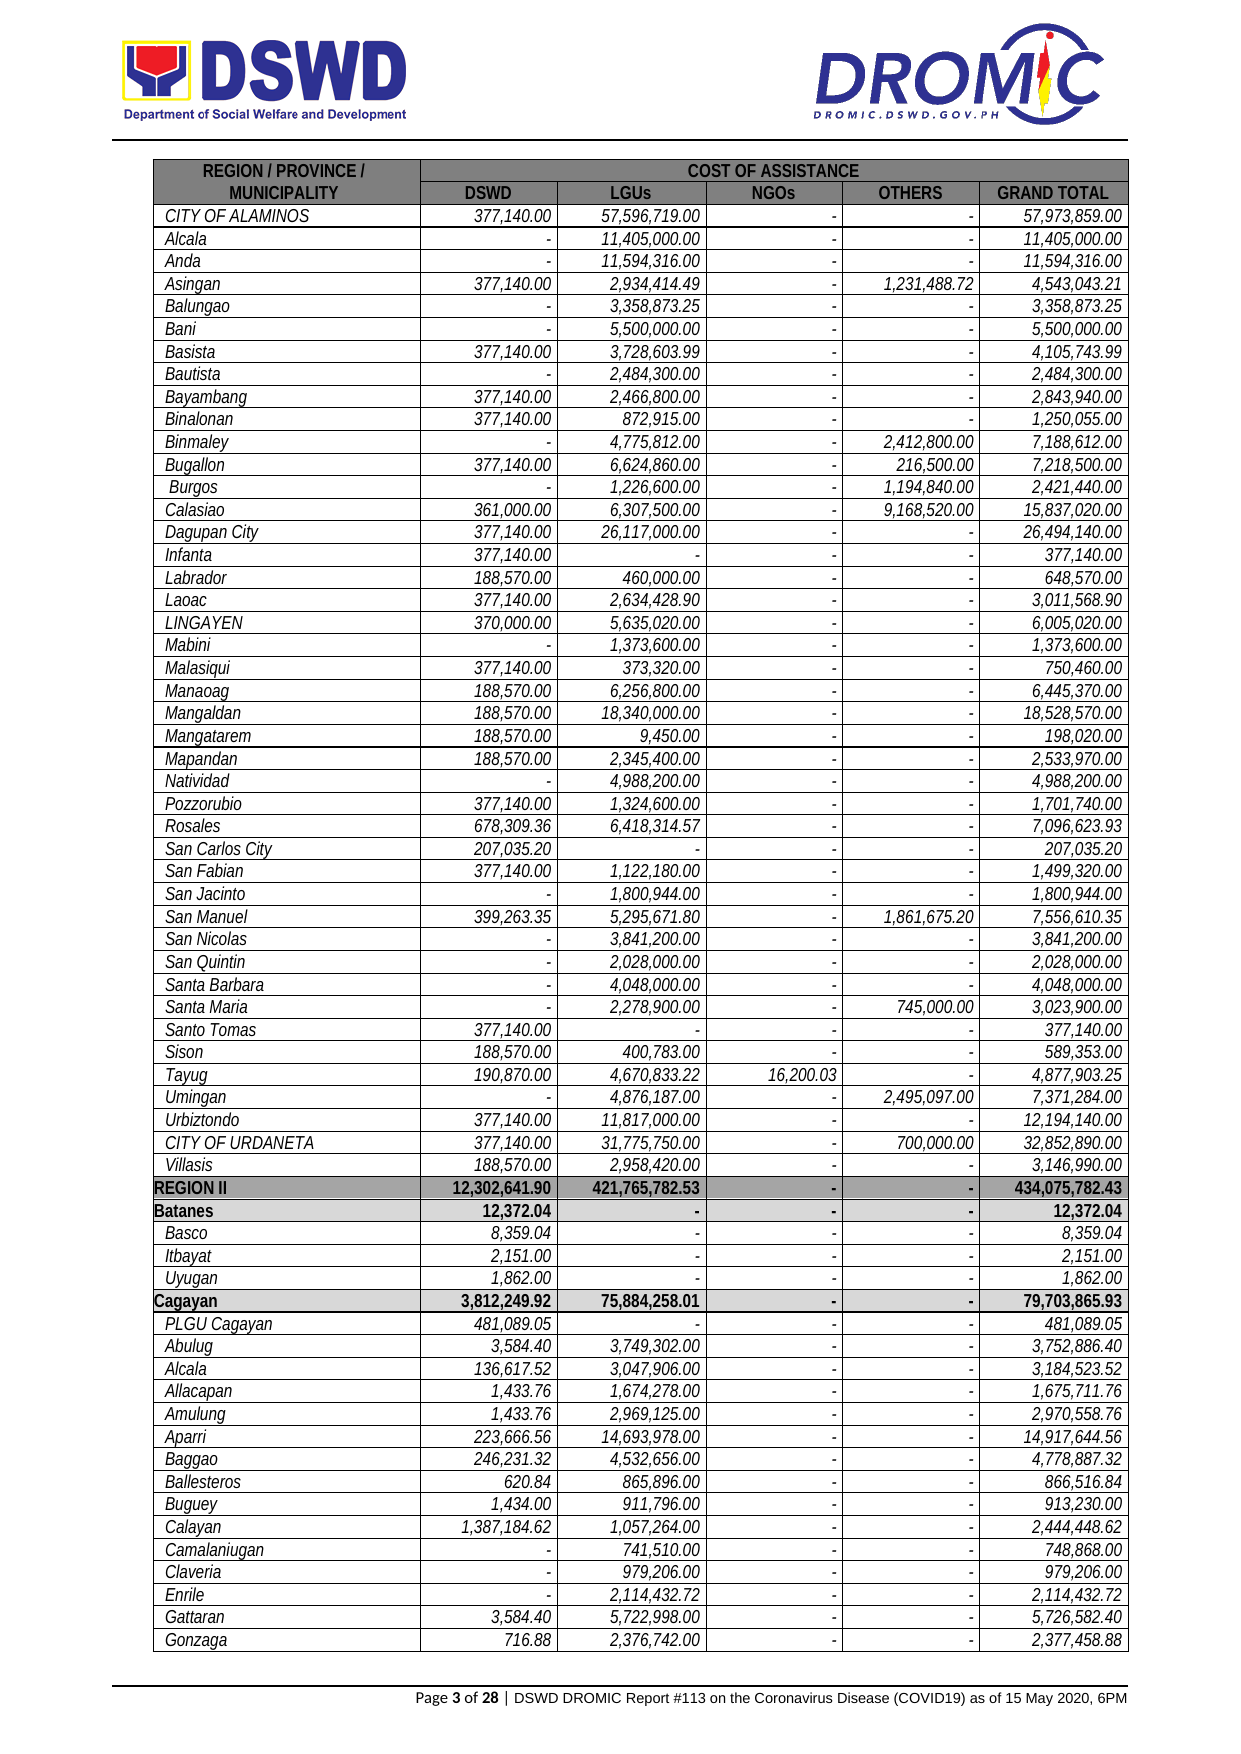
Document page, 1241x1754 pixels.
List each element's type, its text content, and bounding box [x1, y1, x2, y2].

table_cell - [843, 1448, 979, 1470]
table_cell 57,596,719.00 [558, 205, 706, 226]
table_cell Binmaley [164, 431, 420, 452]
table_cell 16,200.03 [707, 1064, 842, 1085]
table_cell - [843, 1154, 979, 1176]
table_cell - [707, 250, 842, 272]
table_cell - [707, 408, 842, 430]
table_cell Enrile [164, 1584, 420, 1605]
table_cell 2,345,400.00 [558, 748, 706, 769]
table_cell 4,543,043.21 [980, 273, 1128, 294]
table_cell 2,412,800.00 [843, 431, 979, 452]
table_cell 678,309.36 [421, 815, 557, 837]
table_cell 2,934,414.49 [558, 273, 706, 294]
table_cell [154, 1426, 164, 1447]
table_cell 1,433.76 [421, 1380, 557, 1402]
table_cell 1,434.00 [421, 1493, 557, 1515]
table_cell 2,466,800.00 [558, 386, 706, 407]
table_cell CITY OF URDANETA [164, 1132, 420, 1153]
table_cell 377,140.00 [421, 386, 557, 407]
table_cell - [843, 1313, 979, 1334]
table_cell - [843, 748, 979, 769]
table_cell - [707, 1493, 842, 1515]
table_cell - [707, 1448, 842, 1470]
table_cell 8,359.04 [980, 1222, 1128, 1244]
table_cell Mangaldan [164, 702, 420, 724]
table_cell 3,584.40 [421, 1606, 557, 1628]
table_cell 745,000.00 [843, 996, 979, 1018]
table_cell - [843, 1041, 979, 1063]
table_cell 1,701,740.00 [980, 793, 1128, 814]
table_cell 2,421,440.00 [980, 476, 1128, 498]
table_cell [154, 1064, 164, 1085]
table_cell [154, 1154, 164, 1176]
table_cell 8,359.04 [421, 1222, 557, 1244]
table_cell - [558, 1019, 706, 1040]
table_cell [154, 1403, 164, 1424]
table_cell 1,226,600.00 [558, 476, 706, 498]
table_cell [154, 702, 164, 724]
table_cell 11,405,000.00 [980, 228, 1128, 249]
table_cell 4,670,833.22 [558, 1064, 706, 1085]
table_cell [154, 431, 164, 452]
table_cell 700,000.00 [843, 1132, 979, 1153]
table_cell - [843, 521, 979, 543]
table_cell - [707, 1335, 842, 1357]
table_cell 377,140.00 [421, 1132, 557, 1153]
table_cell 2,028,000.00 [980, 951, 1128, 972]
table_cell Burgos [164, 476, 420, 498]
table_cell 207,035.20 [980, 838, 1128, 859]
table_cell [154, 951, 164, 972]
table_cell Mangatarem [164, 725, 420, 746]
table_cell San Fabian [164, 860, 420, 882]
table_cell 32,852,890.00 [980, 1132, 1128, 1153]
table_cell [154, 1267, 164, 1289]
table_cell [154, 386, 164, 407]
table_cell 14,917,644.56 [980, 1426, 1128, 1447]
table_cell 3,841,200.00 [558, 928, 706, 950]
table_cell Bautista [164, 363, 420, 385]
table_cell - [707, 1154, 842, 1176]
table_cell - [421, 363, 557, 385]
table_cell - [843, 1222, 979, 1244]
table_cell - [707, 431, 842, 452]
table_cell [154, 996, 164, 1018]
table_cell Santo Tomas [164, 1019, 420, 1040]
table_cell 2,028,000.00 [558, 951, 706, 972]
table_cell - [421, 928, 557, 950]
table_cell - [843, 544, 979, 566]
table_cell 1,800,944.00 [980, 883, 1128, 904]
table_cell San Jacinto [164, 883, 420, 904]
table_cell 2,484,300.00 [558, 363, 706, 385]
table_cell 7,218,500.00 [980, 454, 1128, 475]
table_cell 4,775,812.00 [558, 431, 706, 452]
table_cell [154, 860, 164, 882]
table_cell [154, 1245, 164, 1266]
table_cell 2,278,900.00 [558, 996, 706, 1018]
table_cell - [707, 951, 842, 972]
table_cell [154, 250, 164, 272]
table_cell Urbiztondo [164, 1109, 420, 1131]
table_cell 750,460.00 [980, 657, 1128, 678]
table_cell 1,373,600.00 [558, 634, 706, 656]
table_cell San Carlos City [164, 838, 420, 859]
table_cell - [843, 1471, 979, 1492]
table_cell - [707, 748, 842, 769]
table_cell LINGAYEN [164, 612, 420, 633]
table_cell [154, 341, 164, 362]
table_cell [154, 1539, 164, 1560]
table_cell 3,184,523.52 [980, 1358, 1128, 1379]
table_cell [154, 815, 164, 837]
table_cell - [843, 657, 979, 678]
table_cell - [707, 1539, 842, 1560]
table_cell 57,973,859.00 [980, 205, 1128, 226]
table_cell - [707, 363, 842, 385]
table_cell Manaoag [164, 680, 420, 701]
table_cell [154, 1584, 164, 1605]
table_cell Camalaniugan [164, 1539, 420, 1560]
table_cell - [843, 1200, 979, 1221]
table_cell - [843, 318, 979, 339]
table_cell - [843, 860, 979, 882]
table_cell [154, 228, 164, 249]
table_cell - [843, 1290, 979, 1311]
table_cell - [707, 228, 842, 249]
table_cell - [843, 1245, 979, 1266]
table_cell 481,089.05 [421, 1313, 557, 1334]
table_cell 377,140.00 [421, 589, 557, 611]
table_cell Abulug [164, 1335, 420, 1357]
table_cell San Quintin [164, 951, 420, 972]
table_cell 31,775,750.00 [558, 1132, 706, 1153]
table_cell [154, 567, 164, 588]
table_cell Santa Barbara [164, 974, 420, 995]
table_cell 1,387,184.62 [421, 1516, 557, 1537]
table_cell - [558, 838, 706, 859]
table_cell 4,532,656.00 [558, 1448, 706, 1470]
table_cell 11,594,316.00 [558, 250, 706, 272]
table_cell 1,862.00 [421, 1267, 557, 1289]
table_cell - [707, 612, 842, 633]
table_cell [154, 1493, 164, 1515]
table_cell - [707, 454, 842, 475]
table_cell 1,862.00 [980, 1267, 1128, 1289]
table_cell - [843, 725, 979, 746]
table_cell - [421, 295, 557, 317]
table_cell 207,035.20 [421, 838, 557, 859]
table_cell Malasiqui [164, 657, 420, 678]
table_cell 377,140.00 [421, 1019, 557, 1040]
table_cell 589,353.00 [980, 1041, 1128, 1063]
table_cell Villasis [164, 1154, 420, 1176]
table_cell 361,000.00 [421, 499, 557, 520]
table_cell 913,230.00 [980, 1493, 1128, 1515]
table_cell - [707, 702, 842, 724]
table_cell - [707, 634, 842, 656]
table_cell 26,494,140.00 [980, 521, 1128, 543]
table_cell Allacapan [164, 1380, 420, 1402]
table_cell 872,915.00 [558, 408, 706, 430]
table_cell 188,570.00 [421, 1041, 557, 1063]
table_cell 2,533,970.00 [980, 748, 1128, 769]
table_cell 4,048,000.00 [558, 974, 706, 995]
table_cell 748,868.00 [980, 1539, 1128, 1560]
table_cell REGION II [154, 1177, 420, 1198]
table_cell [154, 883, 164, 904]
table_cell - [843, 815, 979, 837]
table_cell [154, 1132, 164, 1153]
table_cell [154, 454, 164, 475]
table_cell - [843, 928, 979, 950]
table_cell - [707, 318, 842, 339]
table_cell 1,057,264.00 [558, 1516, 706, 1537]
table_cell 79,703,865.93 [980, 1290, 1128, 1311]
table_cell - [707, 1516, 842, 1537]
table_cell 3,728,603.99 [558, 341, 706, 362]
table_cell - [707, 476, 842, 498]
table_cell - [843, 838, 979, 859]
table_cell - [707, 1561, 842, 1583]
table_cell OTHERS [843, 182, 979, 204]
table_cell Santa Maria [164, 996, 420, 1018]
table_cell 2,376,742.00 [558, 1629, 706, 1651]
table_cell [154, 657, 164, 678]
table_cell [154, 1448, 164, 1470]
table_cell - [707, 1358, 842, 1379]
table_cell - [843, 1561, 979, 1583]
table_cell - [843, 1426, 979, 1447]
table_cell Laoac [164, 589, 420, 611]
table_cell Bayambang [164, 386, 420, 407]
table_cell [154, 928, 164, 950]
table_cell Bugallon [164, 454, 420, 475]
table_cell 370,000.00 [421, 612, 557, 633]
table_cell - [843, 612, 979, 633]
table_cell - [707, 1313, 842, 1334]
table_cell - [707, 295, 842, 317]
table_cell 6,307,500.00 [558, 499, 706, 520]
table_cell 2,958,420.00 [558, 1154, 706, 1176]
table_cell 1,800,944.00 [558, 883, 706, 904]
table_cell Sison [164, 1041, 420, 1063]
table_cell [154, 408, 164, 430]
table_cell 6,256,800.00 [558, 680, 706, 701]
table_cell Alcala [164, 1358, 420, 1379]
table_cell - [558, 1200, 706, 1221]
table_cell San Manuel [164, 906, 420, 927]
table_cell 4,877,903.25 [980, 1064, 1128, 1085]
table_cell - [843, 883, 979, 904]
table_cell - [707, 273, 842, 294]
table_cell [154, 205, 164, 226]
table_cell - [421, 974, 557, 995]
table_cell Alcala [164, 228, 420, 249]
table_cell 5,635,020.00 [558, 612, 706, 633]
table_cell - [843, 205, 979, 226]
table_cell - [843, 634, 979, 656]
table_cell [154, 634, 164, 656]
table_cell 216,500.00 [843, 454, 979, 475]
table_cell 2,484,300.00 [980, 363, 1128, 385]
table_cell - [843, 295, 979, 317]
table_cell - [843, 589, 979, 611]
table_cell 3,358,873.25 [980, 295, 1128, 317]
table_cell - [843, 770, 979, 792]
table_cell 377,140.00 [421, 273, 557, 294]
table_cell - [707, 680, 842, 701]
table_cell 11,594,316.00 [980, 250, 1128, 272]
table_cell 7,188,612.00 [980, 431, 1128, 452]
table_cell - [421, 951, 557, 972]
table_cell 6,445,370.00 [980, 680, 1128, 701]
table_cell - [707, 341, 842, 362]
table_cell 2,444,448.62 [980, 1516, 1128, 1537]
table_cell - [707, 1403, 842, 1424]
table_cell - [843, 974, 979, 995]
table_cell 223,666.56 [421, 1426, 557, 1447]
table_cell - [421, 1584, 557, 1605]
table_cell - [843, 1335, 979, 1357]
table_cell 2,151.00 [980, 1245, 1128, 1266]
table_cell - [707, 1132, 842, 1153]
table_cell - [707, 770, 842, 792]
table_cell 188,570.00 [421, 725, 557, 746]
table_cell - [843, 1358, 979, 1379]
table_cell - [707, 1380, 842, 1402]
table_cell - [421, 250, 557, 272]
table_cell 3,146,990.00 [980, 1154, 1128, 1176]
table_cell [154, 1629, 164, 1651]
table_cell 4,876,187.00 [558, 1086, 706, 1108]
table_cell [154, 612, 164, 633]
table_cell - [707, 1109, 842, 1131]
table_cell - [421, 996, 557, 1018]
table_cell 1,373,600.00 [980, 634, 1128, 656]
table_cell - [558, 544, 706, 566]
table_cell - [843, 1019, 979, 1040]
table_cell - [843, 408, 979, 430]
table_cell 2,114,432.72 [980, 1584, 1128, 1605]
table_cell - [843, 1403, 979, 1424]
table_cell - [421, 1539, 557, 1560]
table_cell 5,500,000.00 [980, 318, 1128, 339]
table_cell 377,140.00 [980, 1019, 1128, 1040]
table_cell - [707, 1086, 842, 1108]
table_cell Batanes [154, 1200, 420, 1221]
table_cell - [707, 1290, 842, 1311]
table_cell 26,117,000.00 [558, 521, 706, 543]
table_cell - [707, 725, 842, 746]
table_cell Gonzaga [164, 1629, 420, 1651]
table_cell [154, 1380, 164, 1402]
table_cell [154, 725, 164, 746]
table_cell [154, 1606, 164, 1628]
table_cell 18,340,000.00 [558, 702, 706, 724]
table_cell Basista [164, 341, 420, 362]
table_cell - [843, 1606, 979, 1628]
table_cell 6,005,020.00 [980, 612, 1128, 633]
table_cell 3,023,900.00 [980, 996, 1128, 1018]
table_cell [154, 1109, 164, 1131]
table_cell 434,075,782.43 [980, 1177, 1128, 1198]
table_cell 5,726,582.40 [980, 1606, 1128, 1628]
table_cell 6,418,314.57 [558, 815, 706, 837]
table_cell San Nicolas [164, 928, 420, 950]
table_cell Natividad [164, 770, 420, 792]
table_cell Mapandan [164, 748, 420, 769]
table_cell 866,516.84 [980, 1471, 1128, 1492]
table_cell - [421, 1086, 557, 1108]
table_cell 377,140.00 [421, 454, 557, 475]
table_cell Rosales [164, 815, 420, 837]
table_cell 11,817,000.00 [558, 1109, 706, 1131]
table_cell Uyugan [164, 1267, 420, 1289]
table_cell Itbayat [164, 1245, 420, 1266]
table_header REGION / PROVINCE / MUNICIPALITY [154, 160, 420, 204]
table_cell [154, 1561, 164, 1583]
table_cell [154, 1222, 164, 1244]
table_cell 3,812,249.92 [421, 1290, 557, 1311]
table_cell 190,870.00 [421, 1064, 557, 1085]
table_cell - [707, 1426, 842, 1447]
table_cell 979,206.00 [558, 1561, 706, 1583]
table_cell 2,969,125.00 [558, 1403, 706, 1424]
table_cell - [843, 1109, 979, 1131]
table_cell 1,231,488.72 [843, 273, 979, 294]
table_cell 1,250,055.00 [980, 408, 1128, 430]
table_cell 188,570.00 [421, 680, 557, 701]
table_cell 11,405,000.00 [558, 228, 706, 249]
table_cell 741,510.00 [558, 1539, 706, 1560]
table_cell - [843, 1584, 979, 1605]
table_cell 620.84 [421, 1471, 557, 1492]
table_cell 188,570.00 [421, 567, 557, 588]
table_cell Gattaran [164, 1606, 420, 1628]
table_cell Amulung [164, 1403, 420, 1424]
table_cell 2,495,097.00 [843, 1086, 979, 1108]
table_cell LGUs [558, 182, 706, 204]
table_cell - [843, 1539, 979, 1560]
table_cell Dagupan City [164, 521, 420, 543]
table_cell 7,096,623.93 [980, 815, 1128, 837]
table_cell 2,970,558.76 [980, 1403, 1128, 1424]
table_cell - [707, 1041, 842, 1063]
table_cell - [707, 1471, 842, 1492]
table_cell 377,140.00 [421, 521, 557, 543]
table_cell - [843, 1267, 979, 1289]
table_cell - [707, 544, 842, 566]
table_cell - [843, 680, 979, 701]
picture [112, 37, 417, 125]
table_cell 12,372.04 [421, 1200, 557, 1221]
table_cell - [707, 1606, 842, 1628]
table_cell [154, 1516, 164, 1537]
table_cell 4,105,743.99 [980, 341, 1128, 362]
table_cell Ballesteros [164, 1471, 420, 1492]
table_cell Basco [164, 1222, 420, 1244]
table_cell 377,140.00 [421, 544, 557, 566]
table_cell [154, 906, 164, 927]
table_cell Claveria [164, 1561, 420, 1583]
table_cell 377,140.00 [421, 408, 557, 430]
table_cell - [707, 906, 842, 927]
table_cell [154, 295, 164, 317]
table_cell 4,048,000.00 [980, 974, 1128, 995]
table_cell Labrador [164, 567, 420, 588]
table_cell Bani [164, 318, 420, 339]
table_cell 1,194,840.00 [843, 476, 979, 498]
table_cell 377,140.00 [421, 205, 557, 226]
table_cell 2,151.00 [421, 1245, 557, 1266]
table_cell - [707, 1222, 842, 1244]
table_cell - [558, 1222, 706, 1244]
table_cell Mabini [164, 634, 420, 656]
table_cell [154, 363, 164, 385]
table_cell [154, 318, 164, 339]
table_cell - [707, 883, 842, 904]
table_cell Cagayan [154, 1290, 420, 1311]
table_cell - [707, 838, 842, 859]
table_cell 6,624,860.00 [558, 454, 706, 475]
table_cell 4,778,887.32 [980, 1448, 1128, 1470]
table_cell 246,231.32 [421, 1448, 557, 1470]
table_cell - [843, 1516, 979, 1537]
table_cell [154, 1041, 164, 1063]
table_cell 188,570.00 [421, 1154, 557, 1176]
table_cell 979,206.00 [980, 1561, 1128, 1583]
table_cell 399,263.35 [421, 906, 557, 927]
table_cell 12,194,140.00 [980, 1109, 1128, 1131]
table_cell - [707, 996, 842, 1018]
table_cell 3,358,873.25 [558, 295, 706, 317]
table_cell - [707, 205, 842, 226]
table_cell 5,500,000.00 [558, 318, 706, 339]
table_cell [154, 1335, 164, 1357]
table_cell Binalonan [164, 408, 420, 430]
table_cell 7,371,284.00 [980, 1086, 1128, 1108]
picture [781, 23, 1133, 125]
table_cell GRAND TOTAL [980, 182, 1128, 204]
table_cell - [707, 1584, 842, 1605]
table_cell 2,114,432.72 [558, 1584, 706, 1605]
table_cell Balungao [164, 295, 420, 317]
table_cell Pozzorubio [164, 793, 420, 814]
table_cell Asingan [164, 273, 420, 294]
table_cell 136,617.52 [421, 1358, 557, 1379]
table_cell 3,752,886.40 [980, 1335, 1128, 1357]
table_cell Anda [164, 250, 420, 272]
table_cell - [843, 951, 979, 972]
table_cell [154, 499, 164, 520]
table_cell 716.88 [421, 1629, 557, 1651]
table_cell - [843, 386, 979, 407]
table_cell 5,722,998.00 [558, 1606, 706, 1628]
table_cell [154, 521, 164, 543]
table_cell 3,749,302.00 [558, 1335, 706, 1357]
table_cell - [558, 1267, 706, 1289]
table_cell NGOs [707, 182, 842, 204]
table_cell [154, 1086, 164, 1108]
table_cell - [843, 702, 979, 724]
table_cell 4,988,200.00 [980, 770, 1128, 792]
table_cell - [707, 1177, 842, 1198]
table_cell - [707, 974, 842, 995]
table_cell 12,372.04 [980, 1200, 1128, 1221]
table_cell [154, 273, 164, 294]
table_cell [154, 838, 164, 859]
table_cell 3,011,568.90 [980, 589, 1128, 611]
table_cell [154, 589, 164, 611]
table_cell 1,122,180.00 [558, 860, 706, 882]
table_cell - [843, 250, 979, 272]
table_cell 481,089.05 [980, 1313, 1128, 1334]
table_cell - [421, 318, 557, 339]
table_cell - [707, 521, 842, 543]
table_cell DSWD [421, 182, 557, 204]
table_cell [154, 1313, 164, 1334]
table_cell - [707, 860, 842, 882]
table_cell 3,841,200.00 [980, 928, 1128, 950]
table_cell - [843, 1380, 979, 1402]
table_cell - [707, 499, 842, 520]
table_cell 1,324,600.00 [558, 793, 706, 814]
table_cell 1,861,675.20 [843, 906, 979, 927]
table_cell Umingan [164, 1086, 420, 1108]
table_cell [154, 544, 164, 566]
table_cell [154, 974, 164, 995]
table_cell 377,140.00 [421, 341, 557, 362]
table_cell 911,796.00 [558, 1493, 706, 1515]
table_cell - [558, 1313, 706, 1334]
table_cell - [421, 634, 557, 656]
table_cell - [707, 793, 842, 814]
table_cell 18,528,570.00 [980, 702, 1128, 724]
table_cell 377,140.00 [421, 860, 557, 882]
table_cell 2,377,458.88 [980, 1629, 1128, 1651]
table_cell 2,634,428.90 [558, 589, 706, 611]
table_cell - [707, 1267, 842, 1289]
table_cell Calayan [164, 1516, 420, 1537]
table_cell 3,584.40 [421, 1335, 557, 1357]
table_cell 2,843,940.00 [980, 386, 1128, 407]
table_cell - [707, 386, 842, 407]
table_cell 377,140.00 [980, 544, 1128, 566]
table_cell - [707, 1200, 842, 1221]
table_cell 421,765,782.53 [558, 1177, 706, 1198]
table_cell - [707, 589, 842, 611]
table_cell 198,020.00 [980, 725, 1128, 746]
table_cell 1,433.76 [421, 1403, 557, 1424]
table_cell 7,556,610.35 [980, 906, 1128, 927]
table_cell - [843, 1493, 979, 1515]
table_cell Infanta [164, 544, 420, 566]
table_cell - [843, 793, 979, 814]
table_header COST OF ASSISTANCE [421, 160, 1128, 181]
table_cell [154, 1471, 164, 1492]
table_cell 188,570.00 [421, 748, 557, 769]
table_cell 377,140.00 [421, 657, 557, 678]
table_cell - [843, 363, 979, 385]
table_cell - [843, 567, 979, 588]
table_cell - [843, 1064, 979, 1085]
table_cell 4,988,200.00 [558, 770, 706, 792]
table_cell 373,320.00 [558, 657, 706, 678]
table_cell PLGU Cagayan [164, 1313, 420, 1334]
table_cell 5,295,671.80 [558, 906, 706, 927]
table_cell 75,884,258.01 [558, 1290, 706, 1311]
table_cell 15,837,020.00 [980, 499, 1128, 520]
table_cell - [707, 815, 842, 837]
table_cell [154, 1358, 164, 1379]
table_cell Calasiao [164, 499, 420, 520]
table_cell - [707, 928, 842, 950]
table_cell - [843, 1177, 979, 1198]
table_cell - [707, 1019, 842, 1040]
table_cell 377,140.00 [421, 793, 557, 814]
table_cell Buguey [164, 1493, 420, 1515]
table_cell - [558, 1245, 706, 1266]
table_cell 3,047,906.00 [558, 1358, 706, 1379]
table_cell [154, 680, 164, 701]
table_cell - [707, 567, 842, 588]
table_cell - [421, 228, 557, 249]
table_cell 9,450.00 [558, 725, 706, 746]
table_cell [154, 748, 164, 769]
table_cell Baggao [164, 1448, 420, 1470]
table_cell 460,000.00 [558, 567, 706, 588]
table_cell [154, 476, 164, 498]
table_cell 400,783.00 [558, 1041, 706, 1063]
table_cell 377,140.00 [421, 1109, 557, 1131]
table_cell 1,674,278.00 [558, 1380, 706, 1402]
table_cell 648,570.00 [980, 567, 1128, 588]
table_cell - [421, 476, 557, 498]
table_cell - [707, 1245, 842, 1266]
table_cell - [843, 341, 979, 362]
table_cell - [707, 1629, 842, 1651]
table_cell - [421, 431, 557, 452]
table_cell - [843, 228, 979, 249]
table_cell [154, 793, 164, 814]
table_cell 12,302,641.90 [421, 1177, 557, 1198]
table_cell - [421, 883, 557, 904]
table_cell 1,675,711.76 [980, 1380, 1128, 1402]
table_cell CITY OF ALAMINOS [164, 205, 420, 226]
table_cell - [421, 770, 557, 792]
table_cell - [707, 657, 842, 678]
table_cell 14,693,978.00 [558, 1426, 706, 1447]
table_cell [154, 1019, 164, 1040]
table_cell - [421, 1561, 557, 1583]
table_cell 9,168,520.00 [843, 499, 979, 520]
table_cell 188,570.00 [421, 702, 557, 724]
table_cell - [843, 1629, 979, 1651]
table_cell 1,499,320.00 [980, 860, 1128, 882]
table_cell [154, 770, 164, 792]
table_cell 865,896.00 [558, 1471, 706, 1492]
table_cell Aparri [164, 1426, 420, 1447]
table_cell Tayug [164, 1064, 420, 1085]
